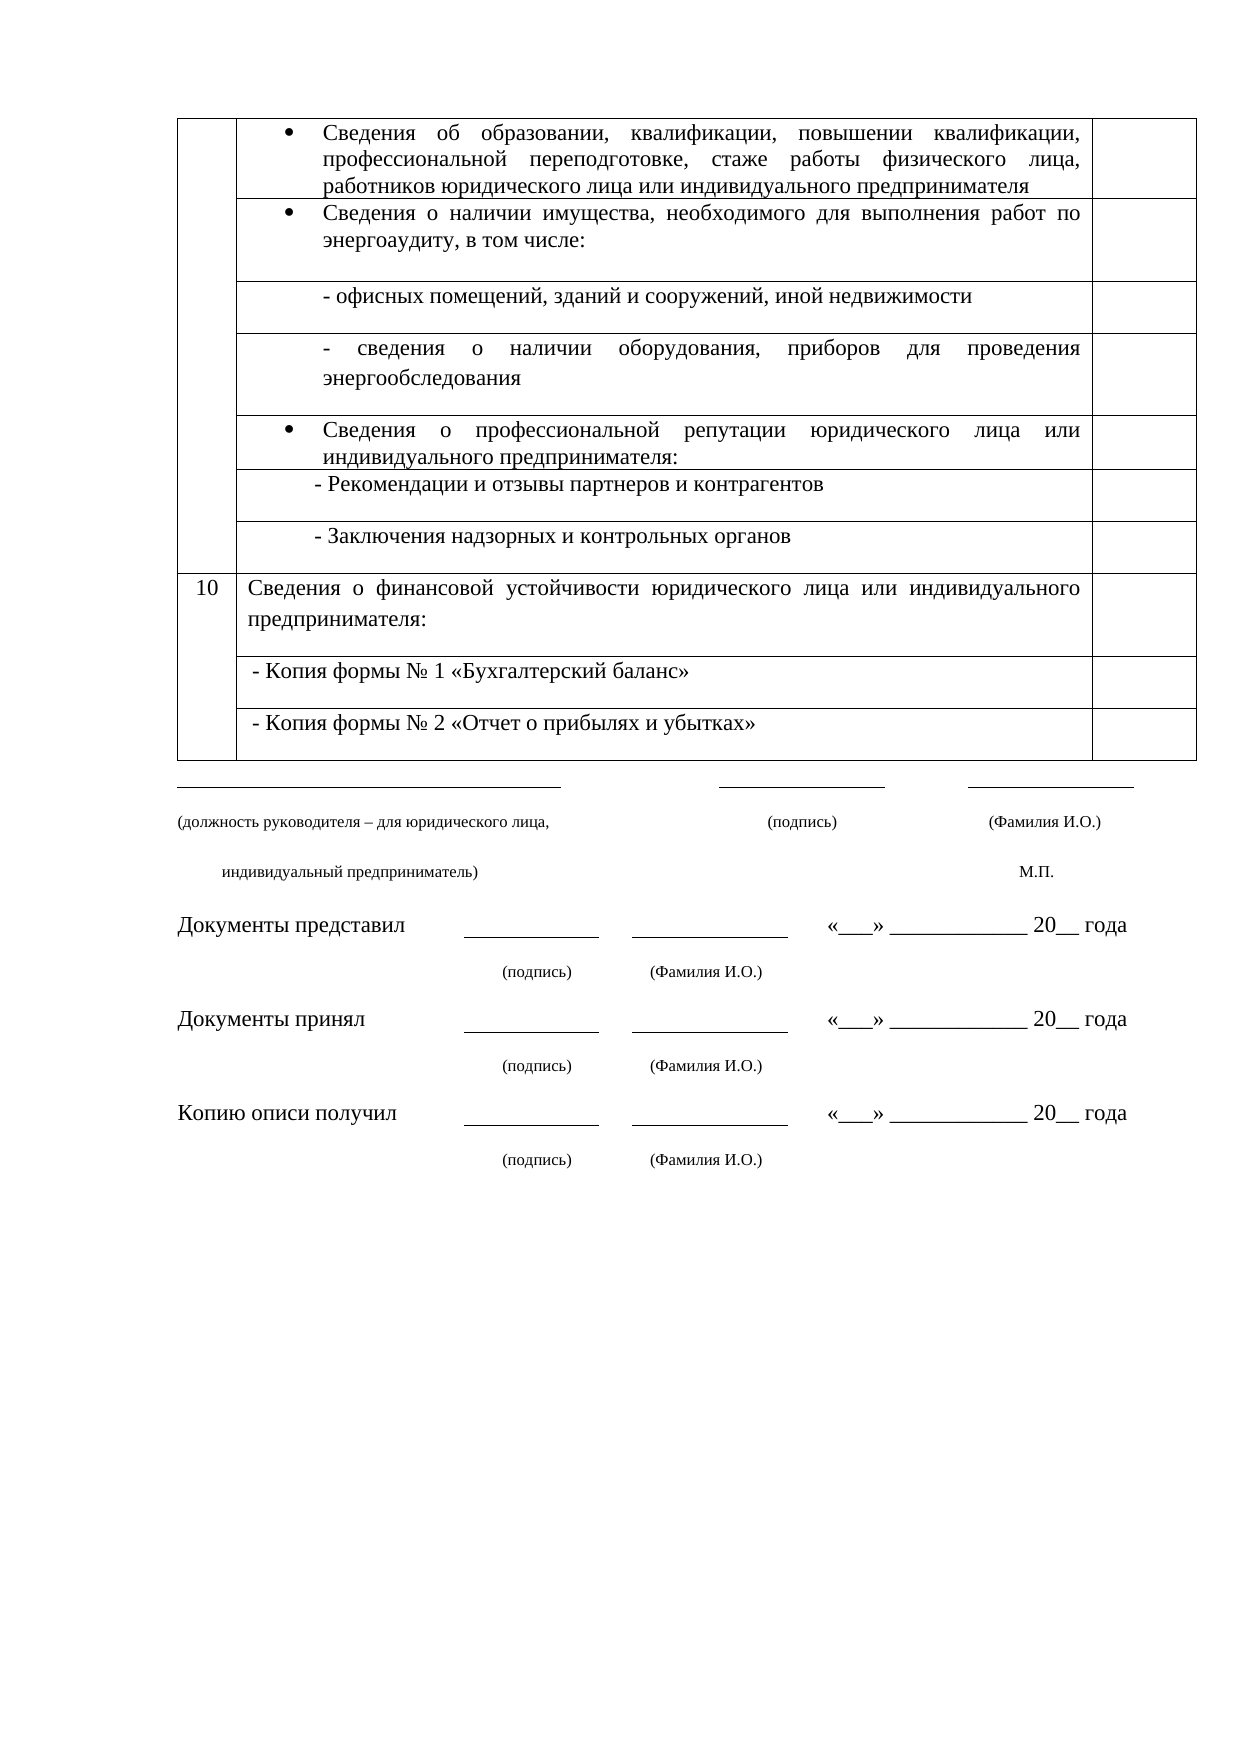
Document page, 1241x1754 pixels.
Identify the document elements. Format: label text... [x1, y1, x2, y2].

table_cell [1093, 416, 1196, 469]
table_cell 9 [178, 119, 236, 573]
table_cell [1093, 334, 1196, 415]
table_cell [1093, 470, 1196, 521]
text индивидуальный предприниматель) М.П. [177, 861, 1152, 881]
table_cell - Копия формы № 1 «Бухгалтерский баланс» [237, 657, 1092, 708]
table_cell - офисных помещений, зданий и сооружений, иной недвижимости [237, 282, 1092, 333]
table_cell [1093, 574, 1196, 656]
text (подпись) (Фамилия И.О.) [177, 1056, 1152, 1075]
table_cell Сведения об образовании, квалификации, повышении квалификации, профессиональной переподготовке, стаже работы физического лица, работников юридического лица или индивидуального предпринимателя [237, 119, 1092, 198]
table_cell - Рекомендации и отзывы партнеров и контрагентов [237, 470, 1092, 521]
table_cell [1093, 522, 1196, 573]
text (должность руководителя – для юридического лица, (подпись) (Фамилия И.О.) [177, 812, 1152, 831]
table_cell Сведения о профессиональной репутации юридического лица или индивидуального предпринимателя: [237, 416, 1092, 469]
table_cell [1093, 709, 1196, 760]
table_cell [1093, 282, 1196, 333]
text Документы принял «___» ____________ 20__ года [177, 1005, 1152, 1031]
table_cell - сведения о наличии оборудования, приборов для проведения энергообследования [237, 334, 1092, 415]
table_cell Сведения о финансовой устойчивости юридического лица или индивидуального предпринимателя: [237, 574, 1092, 656]
text (подпись) (Фамилия И.О.) [177, 1150, 1152, 1169]
text (подпись) (Фамилия И.О.) [177, 962, 1152, 981]
table_cell - Копия формы № 2 «Отчет о прибылях и убытках» [237, 709, 1092, 760]
text Документы представил «___» ____________ 20__ года [177, 911, 1152, 937]
table_cell - Заключения надзорных и контрольных органов [237, 522, 1092, 573]
table_cell [1093, 199, 1196, 281]
text Копию описи получил «___» ____________ 20__ года [177, 1099, 1152, 1125]
table_cell [1093, 657, 1196, 708]
table_cell 10 [178, 574, 236, 760]
table_cell [1093, 119, 1196, 198]
table_cell Сведения о наличии имущества, необходимого для выполнения работ по энергоаудиту, в том числе: [237, 199, 1092, 281]
